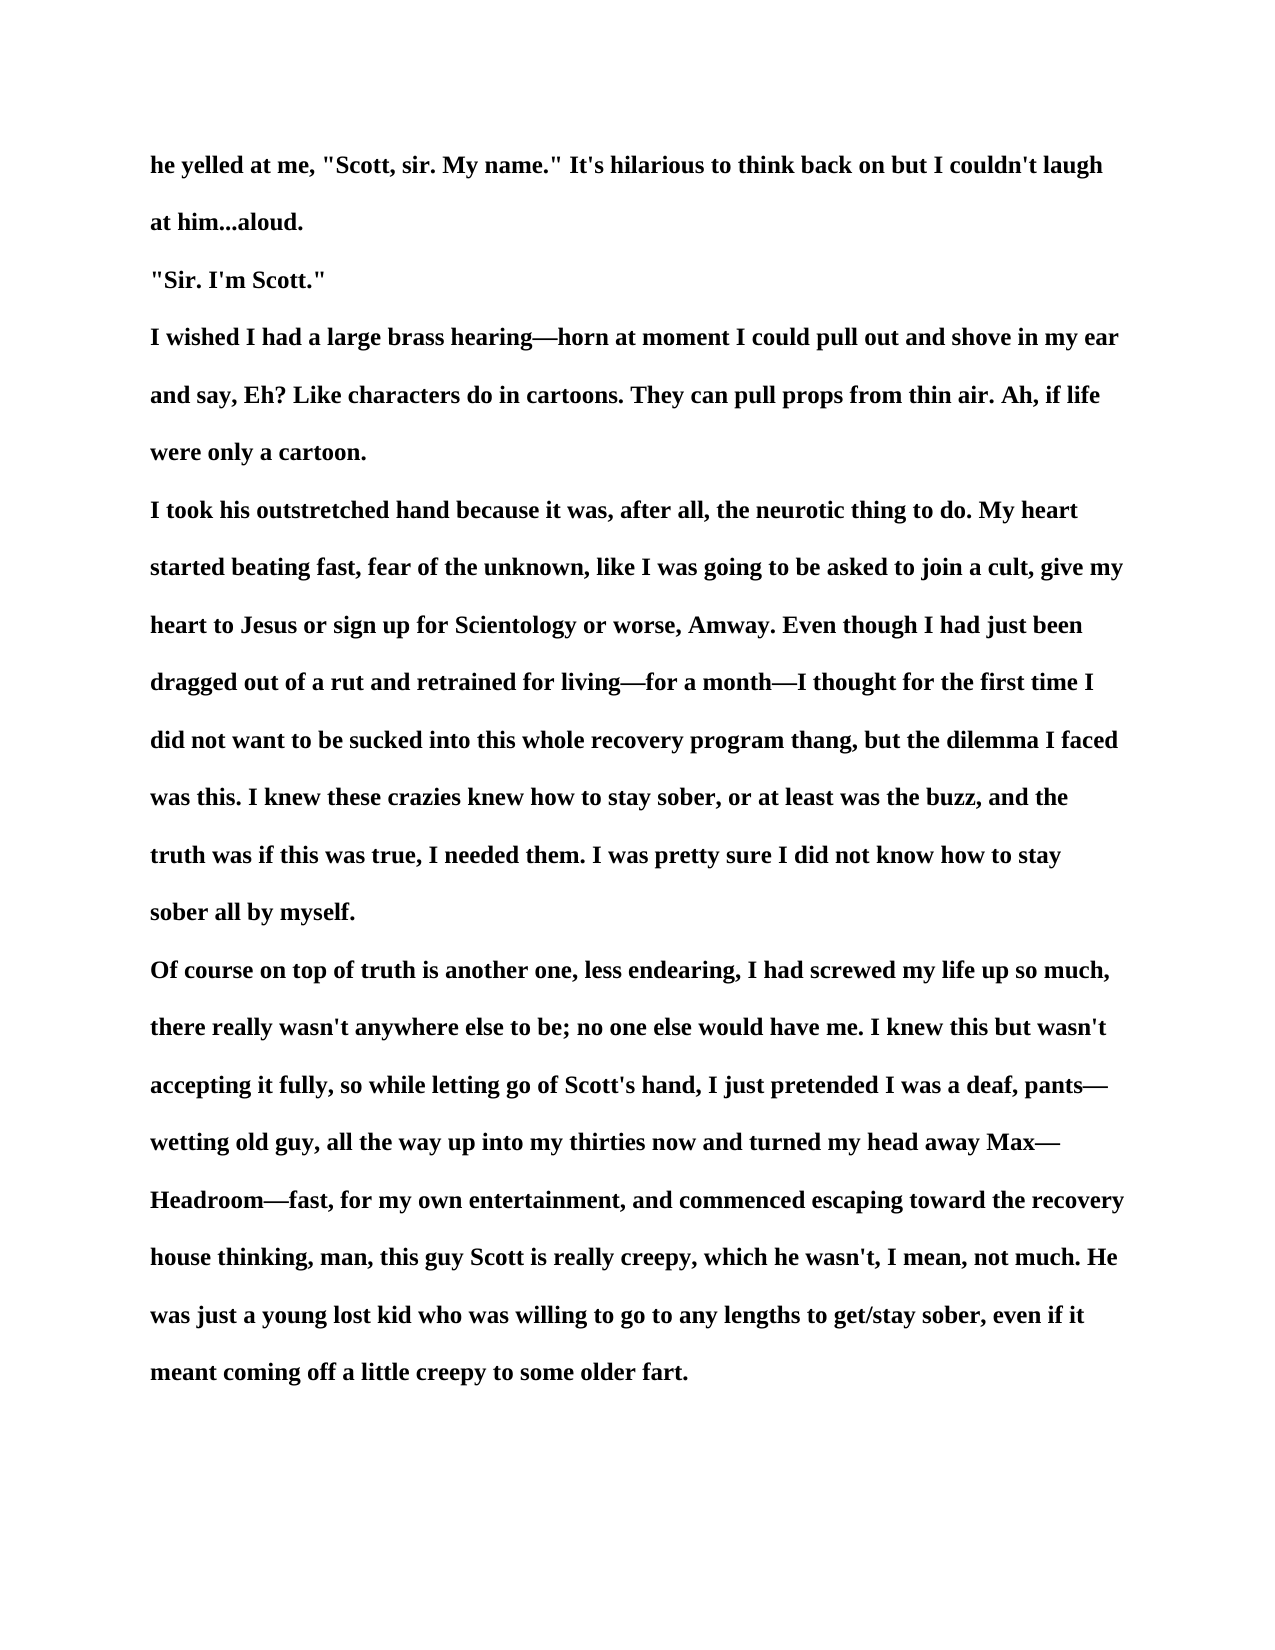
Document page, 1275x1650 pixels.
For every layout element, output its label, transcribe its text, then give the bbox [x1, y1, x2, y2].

text Of course on top of truth is another one, less endearing, I had screwed my life up so much, there really wasn't anywhere else to be; no one else would have me. I knew this but wasn't accepting it fully, so while letting go of Scott's hand, I just pretended I was a deaf, pants—wetting old guy, all the way up into my thirties now and turned my head away Max—Headroom—fast, for my own entertainment, and commenced escaping toward the recovery house thinking, man, this guy Scott is really creepy, which he wasn't, I mean, not much. He was just a young lost kid who was willing to go to any lengths to get/stay sober, even if it meant coming off a little creepy to some older fart. [150, 955, 1125, 1386]
text "Sir. I'm Scott." [150, 265, 1125, 294]
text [150, 150, 1125, 236]
text I took his outstretched hand because it was, after all, the neurotic thing to do. My heart started beating fast, fear of the unknown, like I was going to be asked to join a cult, give my heart to Jesus or sign up for Scientology or worse, Amway. Even though I had just been dragged out of a rut and retrained for living—for a month—I thought for the first time I did not want to be sucked into this whole recovery program thang, but the dilemma I faced was this. I knew these crazies knew how to stay sober, or at least was the buzz, and the truth was if this was true, I needed them. I was pretty sure I did not know how to stay sober all by myself. [150, 495, 1125, 926]
text I wished I had a large brass hearing—horn at moment I could pull out and shove in my ear and say, Eh? Like characters do in cartoons. They can pull props from thin air. Ah, if life were only a cartoon. [150, 322, 1125, 466]
